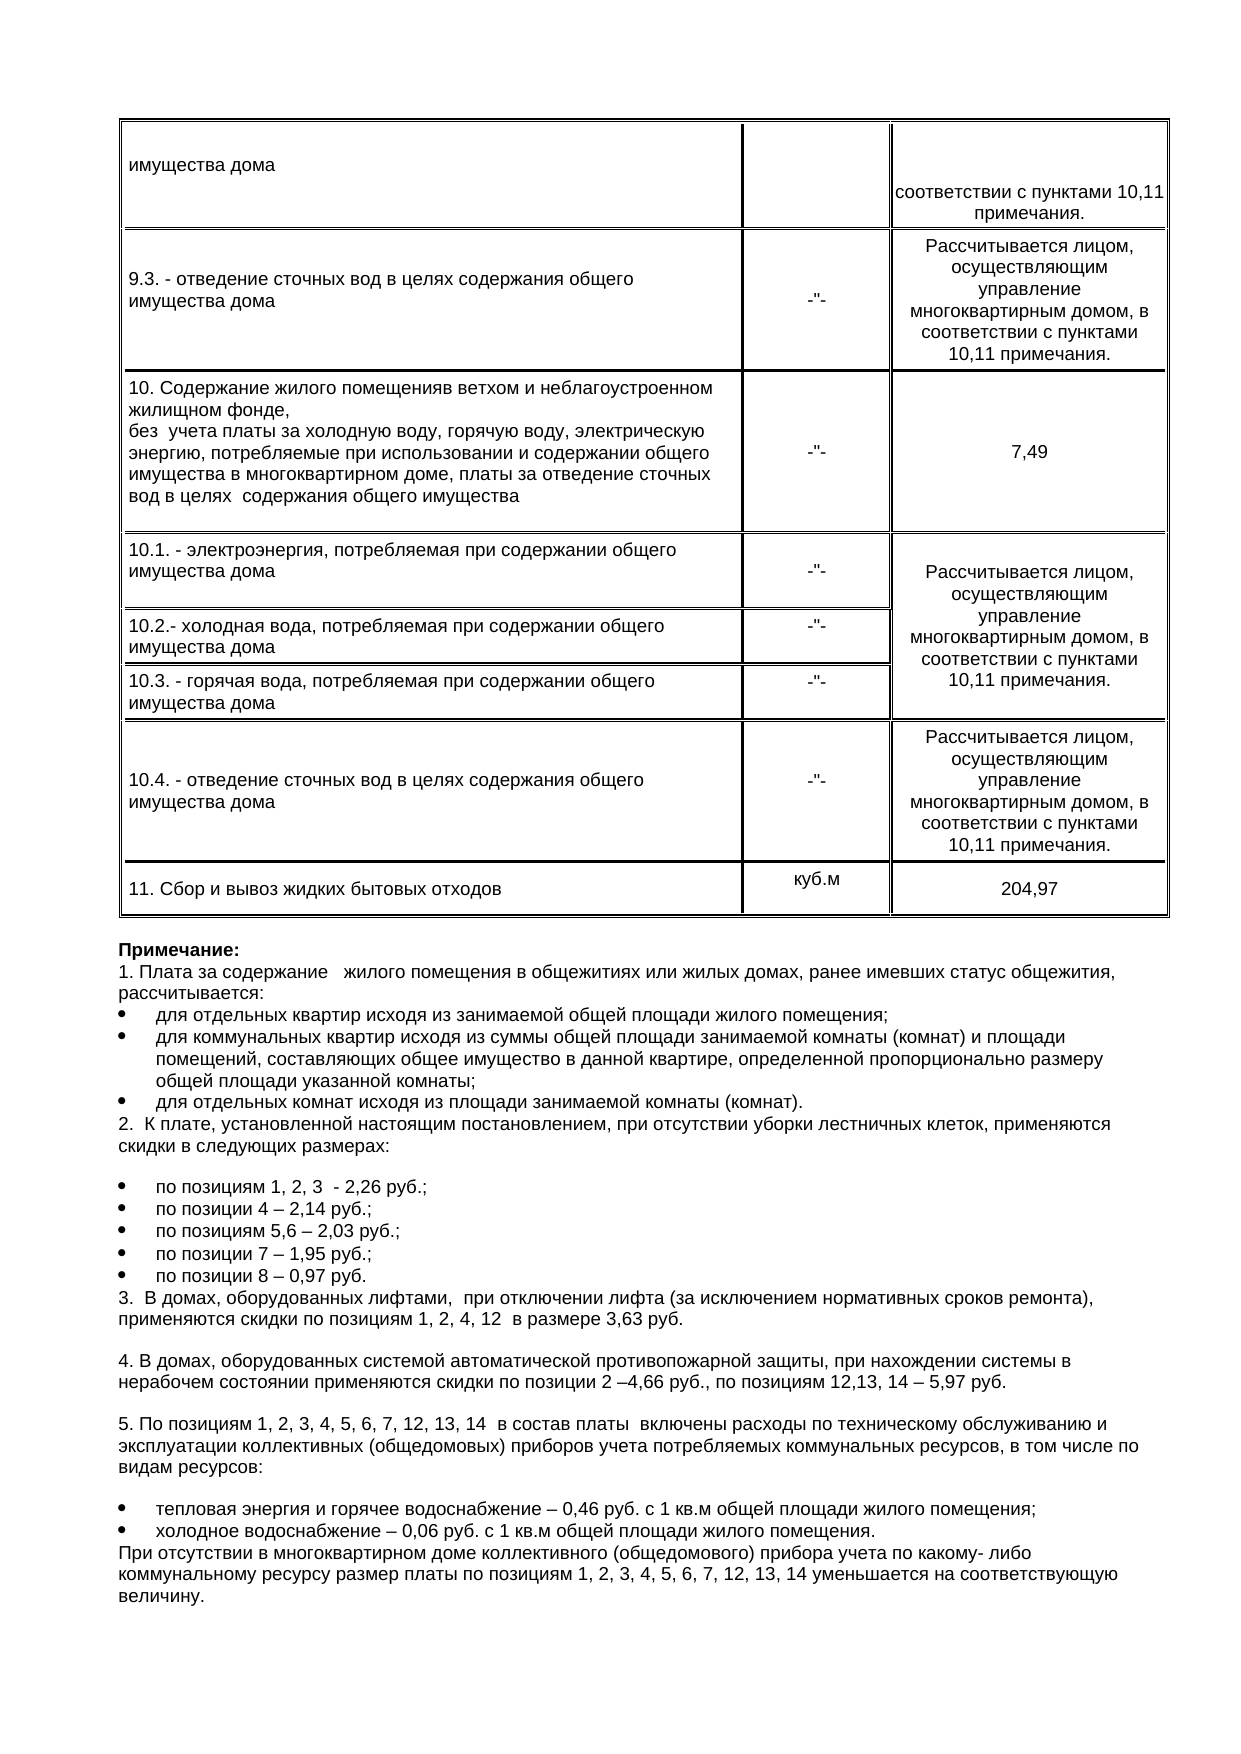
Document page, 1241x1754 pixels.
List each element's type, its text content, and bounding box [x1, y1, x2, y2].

table_cell Рассчитывается лицом, осуществляющим управление многоквартирным домом, в соответствии с пунктами 10,11 примечания. [893, 718, 1167, 860]
table_cell 10.4. - отведение сточных вод в целях содержания общего имущества дома [122, 718, 741, 860]
table_cell -"- [744, 372, 889, 531]
text 3. В домах, оборудованных лифтами, при отключении лифта (за исключением нормативных сроков ремонта), применяются скидки по позициям 1, 2, 4, 12 в размере 3,63 руб. [118, 1287, 1152, 1330]
table_cell Рассчитывается лицом, осуществляющим управление многоквартирным домом, в соответствии с пунктами 10,11 примечания. [891, 531, 1168, 718]
table_cell 10. Содержание жилого помещенияв ветхом и неблагоустроенном жилищном фонде, без учета платы за холодную воду, горячую воду, электрическую энергию, потребляемые при использовании и содержании общего имущества в многоквартирном доме, платы за отведение сточных вод в целях содержания общего имущества [122, 369, 741, 531]
table_cell -"- [744, 534, 889, 607]
list для отдельных квартир исходя из занимаемой общей площади жилого помещения; [118, 1004, 1114, 1026]
table_cell 204,97 [891, 860, 1167, 914]
table_cell 10.1. - электроэнергия, потребляемая при содержании общего имущества дома [120, 531, 742, 607]
table_cell -"- [744, 722, 889, 860]
list тепловая энергия и горячее водоснабжение – 0,46 руб. с 1 кв.м общей площади жилого помещения; [118, 1497, 1114, 1519]
table_cell 10.3. - горячая вода, потребляемая при содержании общего имущества дома [122, 662, 741, 718]
list по позициям 5,6 – 2,03 руб.; [118, 1220, 1114, 1242]
list по позиции 4 – 2,14 руб.; [118, 1198, 1114, 1220]
text 2. К плате, установленной настоящим постановлением, при отсутствии уборки лестничных клеток, применяются скидки в следующих размерах: [118, 1113, 1152, 1156]
table_cell -"- [742, 120, 891, 227]
list по позиции 8 – 0,97 руб. [118, 1264, 1114, 1287]
text 5. По позициям 1, 2, 3, 4, 5, 6, 7, 12, 13, 14 в состав платы включены расходы по техническому обслуживанию и эксплуатации коллективных (общедомовых) приборов учета потребляемых коммунальных ресурсов, в том числе по видам ресурсов: [118, 1413, 1152, 1477]
table_cell 9.3. - отведение сточных вод в целях содержания общего имущества дома [120, 227, 742, 369]
table_cell -"- [744, 230, 889, 369]
list для отдельных комнат исходя из площади занимаемой комнаты (комнат). [118, 1091, 1114, 1113]
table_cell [891, 227, 1168, 369]
table_cell 11. Сбор и вывоз жидких бытовых отходов [122, 860, 742, 914]
table_cell куб.м [742, 860, 891, 914]
list по позициям 1, 2, 3 - 2,26 руб.; [118, 1176, 1114, 1198]
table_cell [122, 122, 742, 227]
list по позиции 7 – 1,95 руб.; [118, 1242, 1114, 1264]
text 4. В домах, оборудованных системой автоматической противопожарной защиты, при нахождении системы в нерабочем состоянии применяются скидки по позиции 2 –4,66 руб., по позициям 12,13, 14 – 5,97 руб. [118, 1350, 1152, 1393]
table_cell -"- [744, 610, 889, 662]
list для коммунальных квартир исходя из суммы общей площади занимаемой комнаты (комнат) и площади помещений, составляющих общее имущество в данной квартире, определенной пропорционально размеру общей площади указанной комнаты; [118, 1026, 1114, 1091]
table_cell 7,49 [893, 369, 1167, 531]
table_cell -"- [744, 666, 889, 718]
table_cell 10.2.- холодная вода, потребляемая при содержании общего имущества дома [120, 607, 742, 662]
text Примечание: 1. Плата за содержание жилого помещения в общежитиях или жилых домах, ранее имевших статус общежития, рассчитывается: [118, 939, 1152, 1004]
text При отсутствии в многоквартирном доме коллективного (общедомового) прибора учета по какому- либо коммунальному ресурсу размер платы по позициям 1, 2, 3, 4, 5, 6, 7, 12, 13, 14 уменьшается на соответствующую величину. [118, 1542, 1152, 1606]
list холодное водоснабжение – 0,06 руб. с 1 кв.м общей площади жилого помещения. [118, 1519, 1114, 1542]
